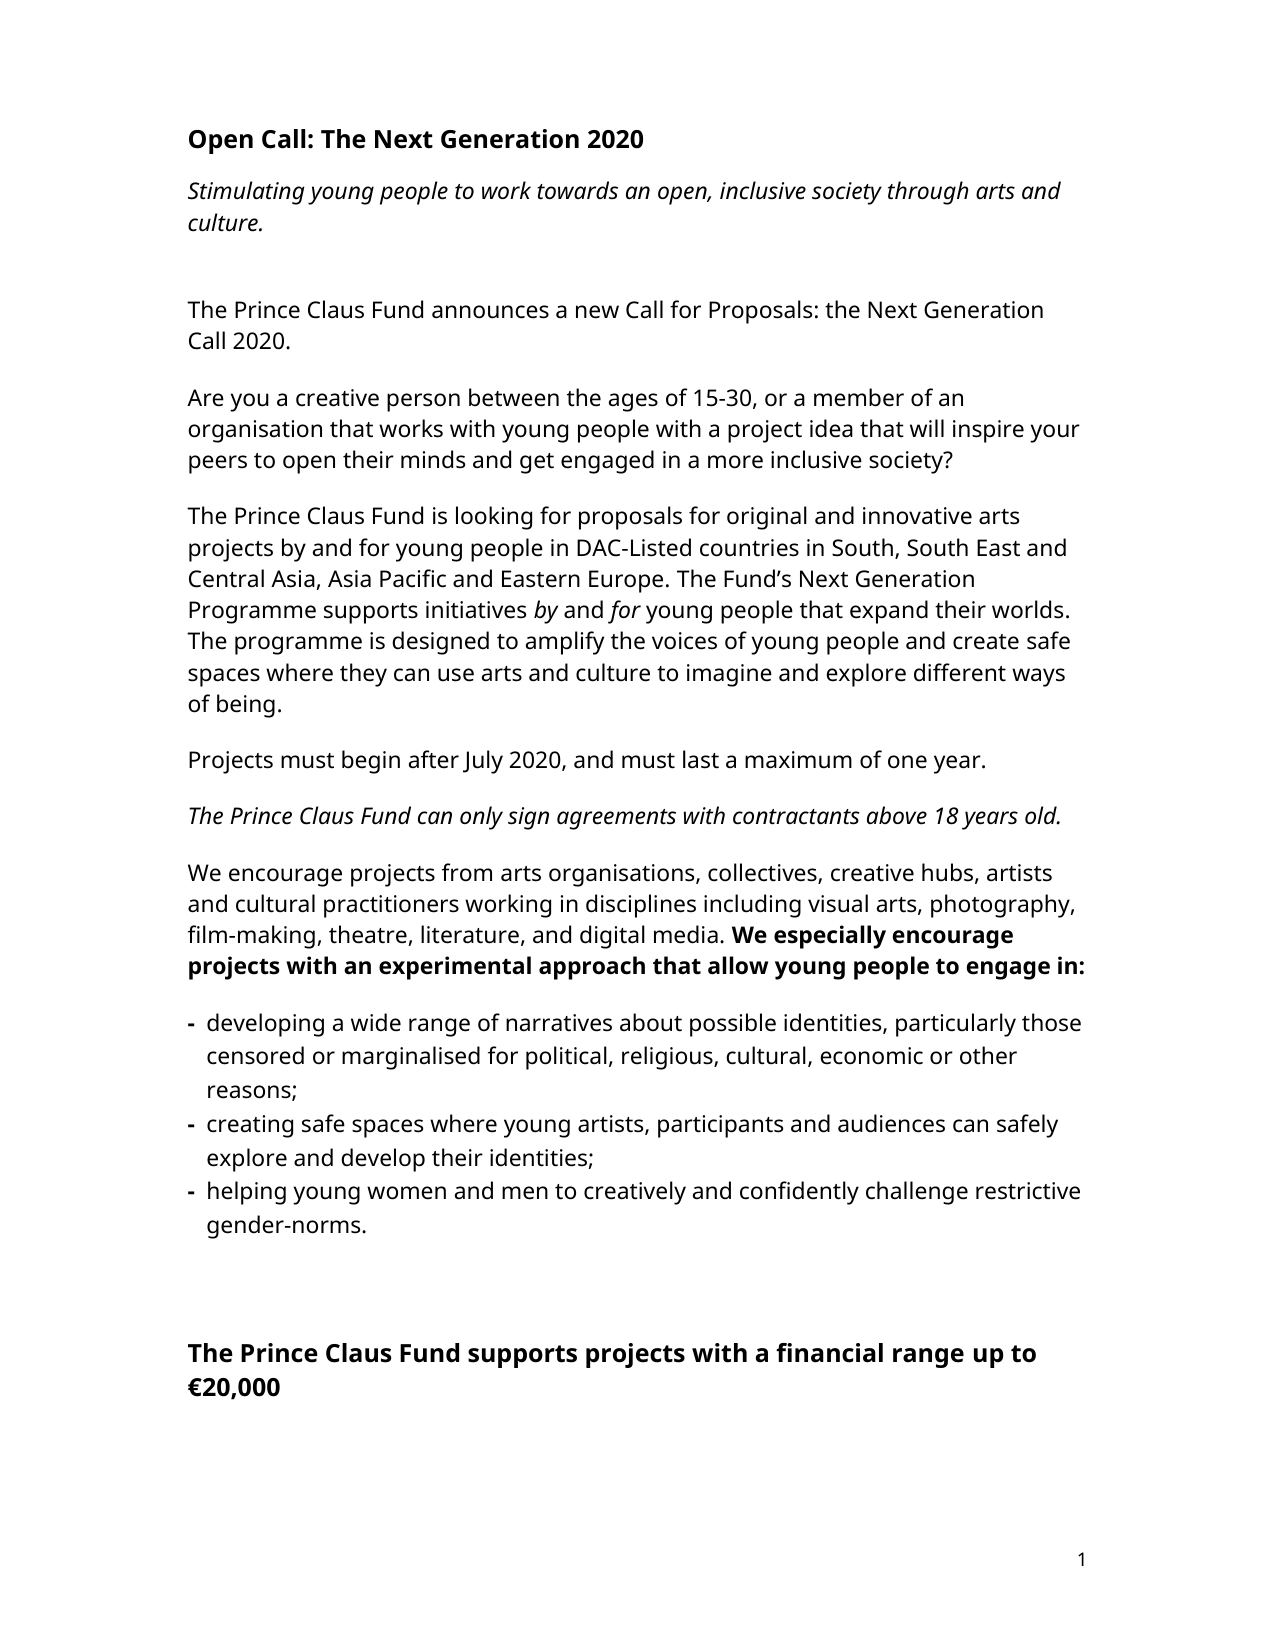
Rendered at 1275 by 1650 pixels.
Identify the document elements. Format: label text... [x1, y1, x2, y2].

text We encourage projects from arts organisations, collectives, creative hubs, artists and cultural practitioners working in disciplines including visual arts, photography, film-making, theatre, literature, and digital media. We especially encourage projects with an experimental approach that allow young people to engage in: [187, 857, 1087, 982]
list helping young women and men to creatively and confidently challenge restrictive gender-norms. [187, 1175, 1087, 1240]
text The Prince Claus Fund can only sign agreements with contractants above 18 years old. [187, 800, 1087, 832]
text Stimulating young people to work towards an open, inclusive society through arts and culture. [187, 175, 1087, 238]
text The Prince Claus Fund supports projects with a financial range up to €20,000 [187, 1335, 1087, 1403]
text The Prince Claus Fund is looking for proposals for original and innovative arts projects by and for young people in DAC-Listed countries in South, South East and Central Asia, Asia Pacific and Eastern Europe. The Fund’s Next Generation Programme supports initiatives by and for young people that expand their worlds. The programme is designed to amplify the voices of young people and create safe spaces where they can use arts and culture to imagine and explore different ways of being. [187, 500, 1087, 719]
list developing a wide range of narratives about possible identities, particularly those censored or marginalised for political, religious, cultural, economic or other reasons; [187, 1007, 1087, 1105]
text The Prince Claus Fund announces a new Call for Proposals: the Next Generation Call 2020. [187, 263, 1087, 357]
text Projects must begin after July 2020, and must last a maximum of one year. [187, 744, 1087, 775]
list creating safe spaces where young artists, participants and audiences can safely explore and develop their identities; [187, 1108, 1087, 1173]
text Open Call: The Next Generation 2020 [187, 122, 1094, 156]
text Are you a creative person between the ages of 15-30, or a member of an organisation that works with young people with a project idea that will inspire your peers to open their minds and get engaged in a more inclusive society? [187, 382, 1087, 475]
